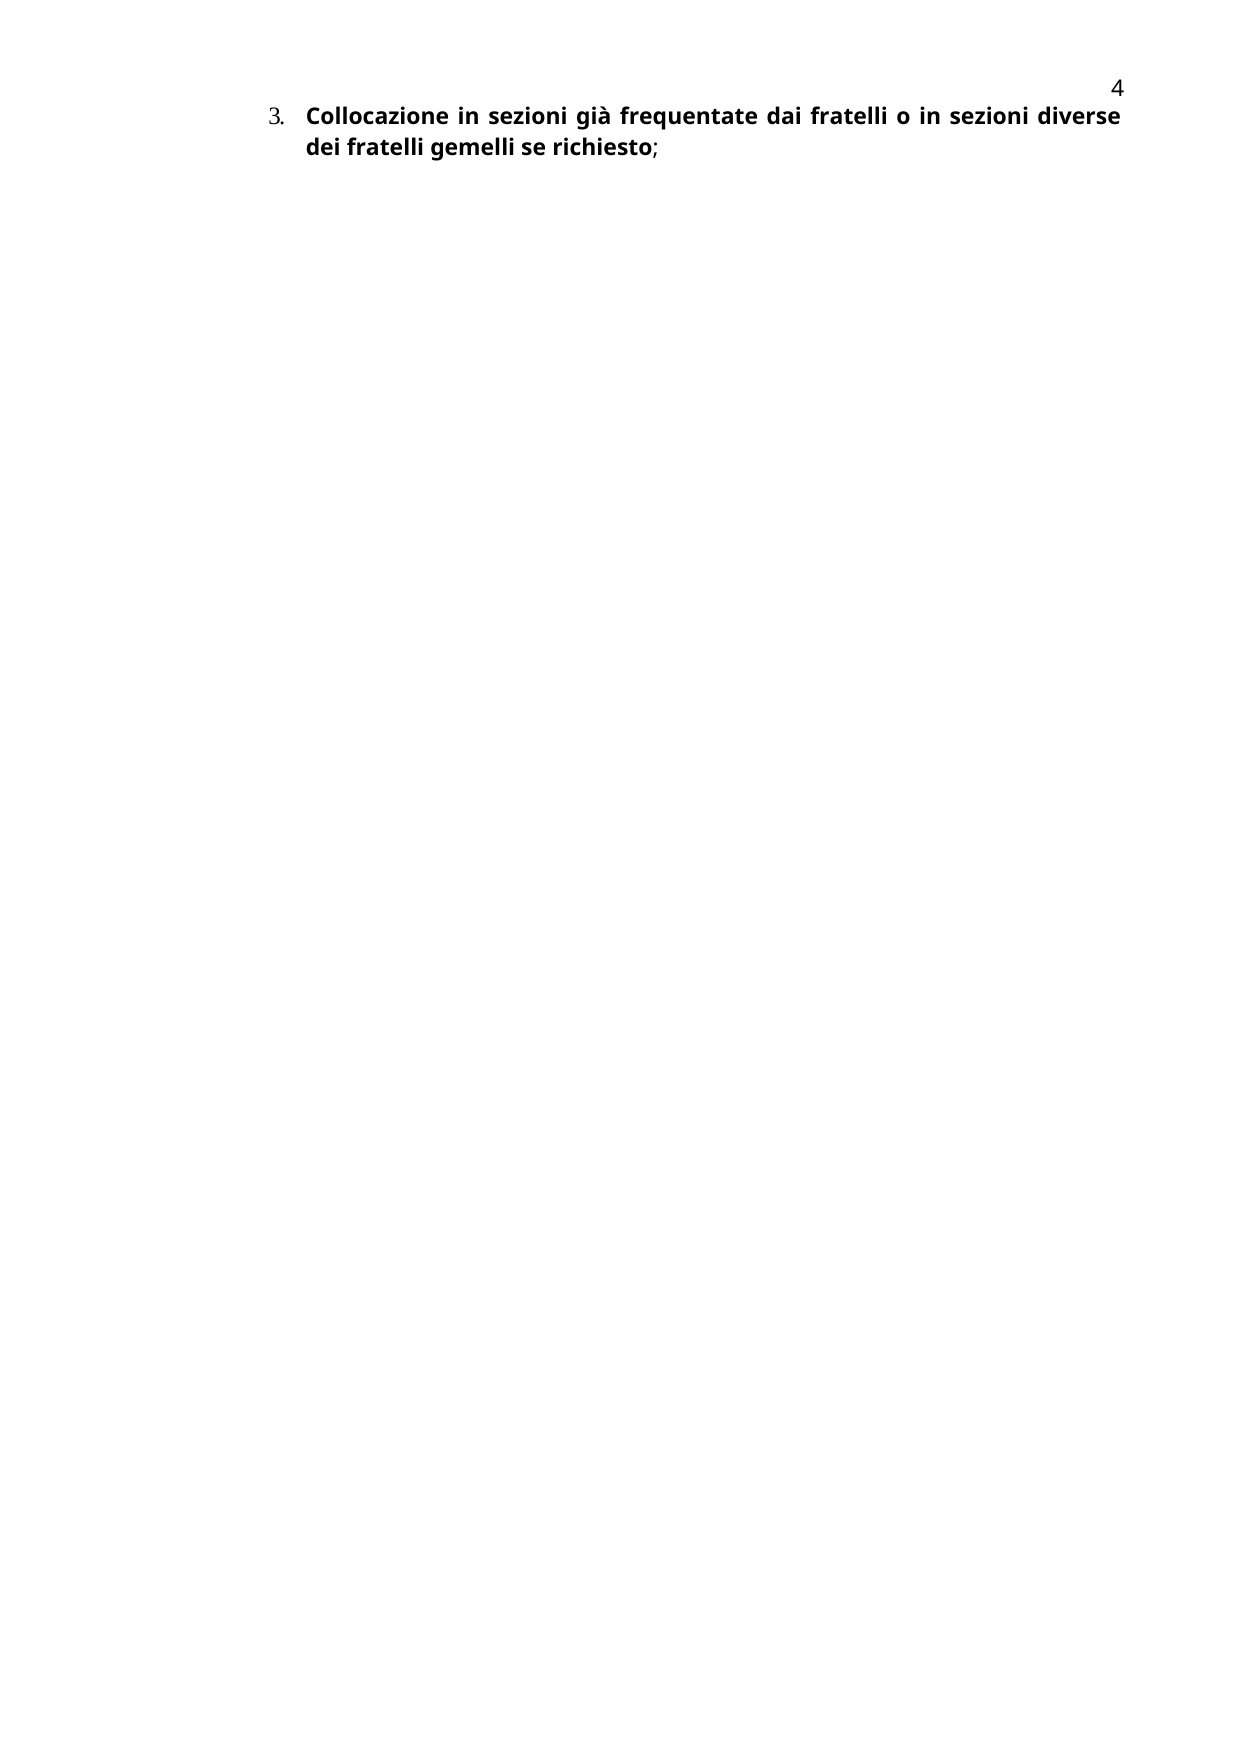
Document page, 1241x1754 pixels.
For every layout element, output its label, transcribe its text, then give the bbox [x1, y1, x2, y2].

subtitle Collocazione in sezioni già frequentate dai fratelli o in sezioni diverse dei fratelli gemelli se richiesto; [268, 100, 1122, 162]
